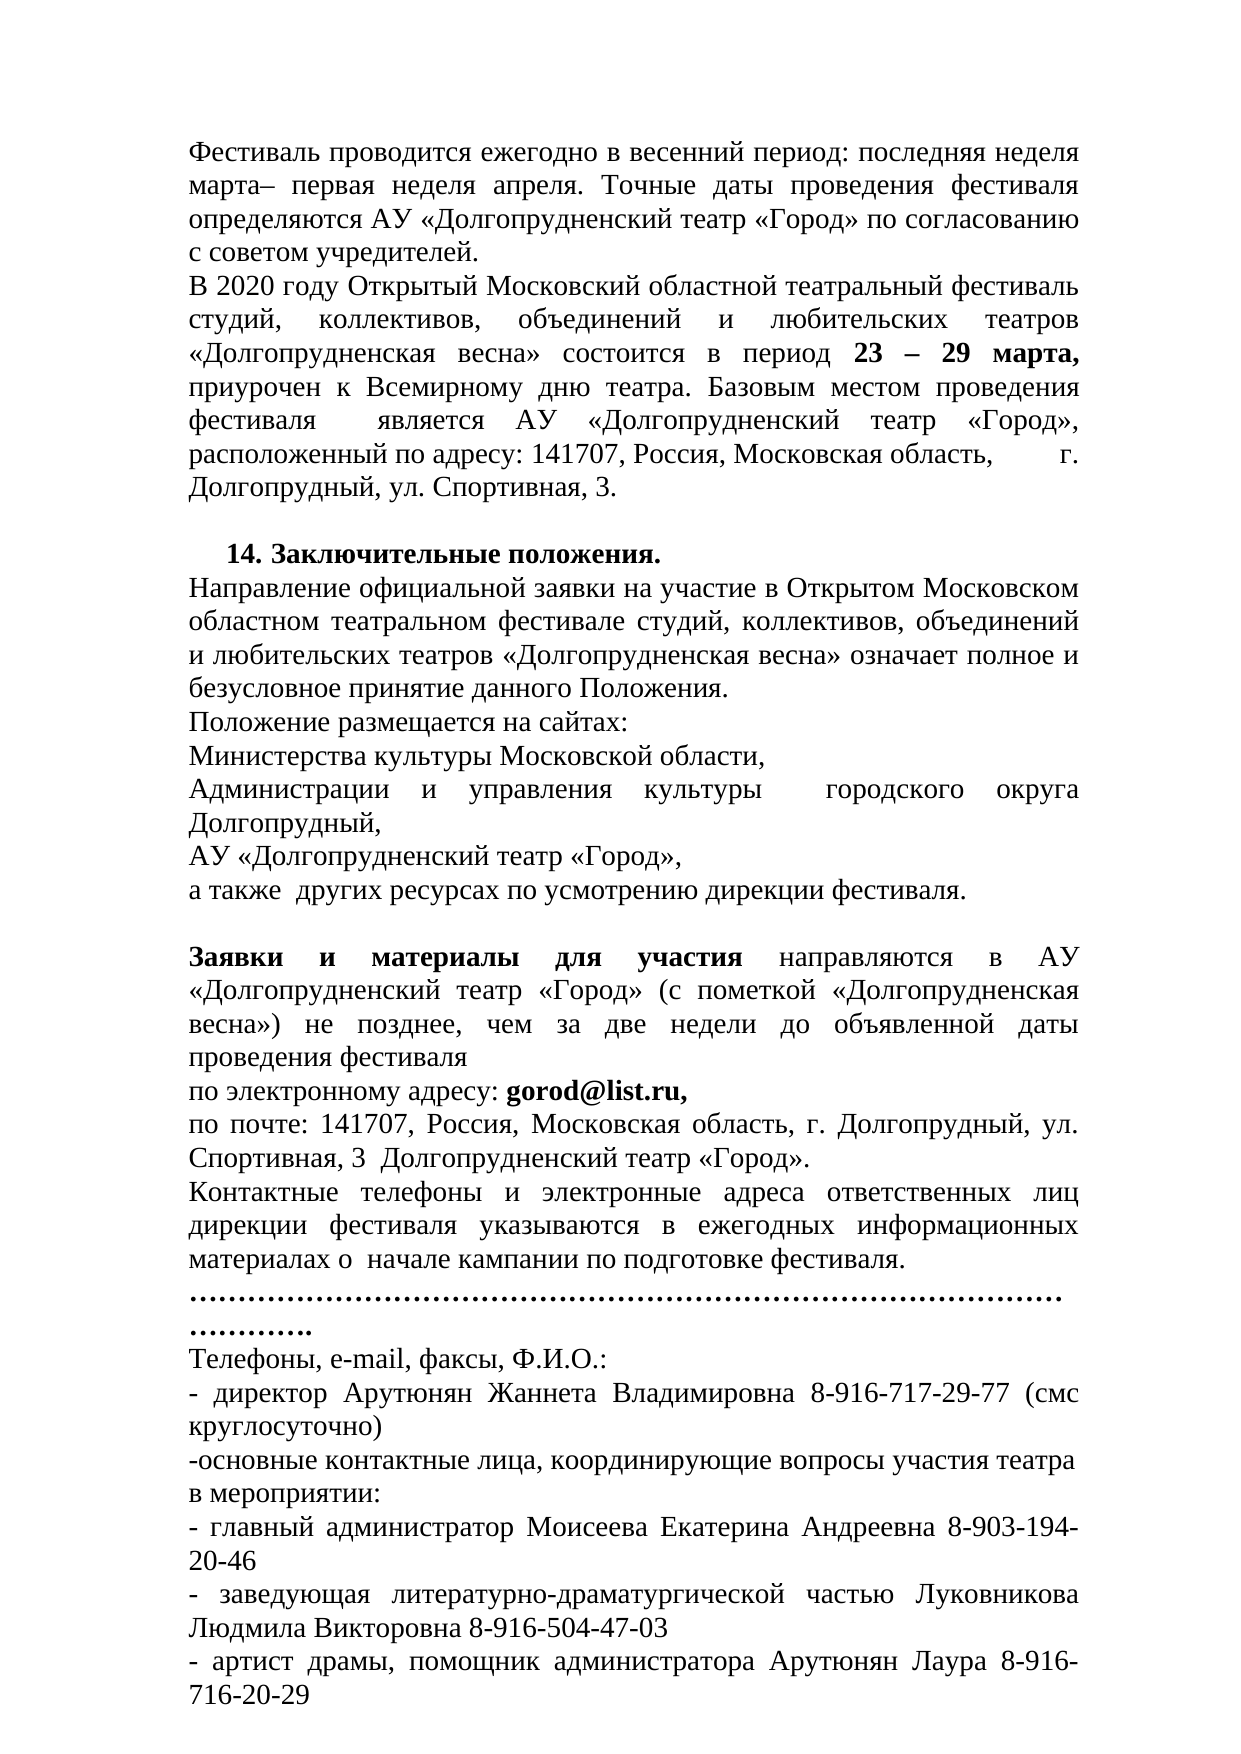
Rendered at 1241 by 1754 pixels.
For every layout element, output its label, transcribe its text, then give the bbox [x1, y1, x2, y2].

text по электронному адресу: gorod@list.ru, [188, 1073, 1080, 1107]
text - директор Арутюнян Жаннета Владимировна 8-916-717-29-77 (смс круглосуточно) [188, 1375, 1080, 1442]
text по почте: 141707, Россия, Московская область, г. Долгопрудный, ул. Спортивная, 3 Долгопрудненский театр «Город». [188, 1107, 1080, 1174]
list Администрации и управления культуры городского округа Долгопрудный, [188, 771, 1080, 838]
list Положение размещается на сайтах: [188, 704, 1080, 738]
text Фестиваль проводится ежегодно в весенний период: последняя неделя марта– первая неделя апреля. Точные даты проведения фестиваля определяются АУ «Долгопрудненский театр «Город» по согласованию с советом учредителей. [188, 134, 1080, 268]
list Министерства культуры Московской области, [188, 738, 1080, 771]
text Телефоны, e-mail, факсы, Ф.И.О.: [188, 1341, 1080, 1375]
list …………………………………………………………………………………………. [188, 1274, 1080, 1341]
text - артист драмы, помощник администратора Арутюнян Лаура 8-916-716-20-29 [188, 1643, 1080, 1710]
text В 2020 году Открытый Московский областной театральный фестиваль студий, коллективов, объединений и любительских театров «Долгопрудненская весна» состоится в период 23 – 29 марта, приурочен к Всемирному дню театра. Базовым местом проведения фестиваля является АУ «Долгопрудненский театр «Город», расположенный по адресу: 141707, Россия, Московская область, г. Долгопрудный, ул. Спортивная, 3. [188, 268, 1080, 503]
text -основные контактные лица, координирующие вопросы участия театра [188, 1442, 1080, 1476]
text - заведующая литературно-драматургической частью Луковникова Людмила Викторовна 8-916-504-47-03 [188, 1576, 1080, 1643]
list Направление официальной заявки на участие в Открытом Московском областном театральном фестивале студий, коллективов, объединений и любительских театров «Долгопрудненская весна» означает полное и безусловное принятие данного Положения. [188, 570, 1080, 704]
text в мероприятии: [188, 1476, 1080, 1509]
text Заявки и материалы для участия направляются в АУ «Долгопрудненский театр «Город» (с пометкой «Долгопрудненская весна») не позднее, чем за две недели до объявленной даты проведения фестиваля [188, 939, 1080, 1073]
text - главный администратор Моисеева Екатерина Андреевна 8-903-194-20-46 [188, 1509, 1080, 1576]
list Заключительные положения. [226, 536, 1080, 570]
list а также других ресурсах по усмотрению дирекции фестиваля. [188, 872, 1080, 905]
text Контактные телефоны и электронные адреса ответственных лиц дирекции фестиваля указываются в ежегодных информационных материалах о начале кампании по подготовке фестиваля. [188, 1174, 1080, 1274]
list АУ «Долгопрудненский театр «Город», [188, 838, 1080, 872]
